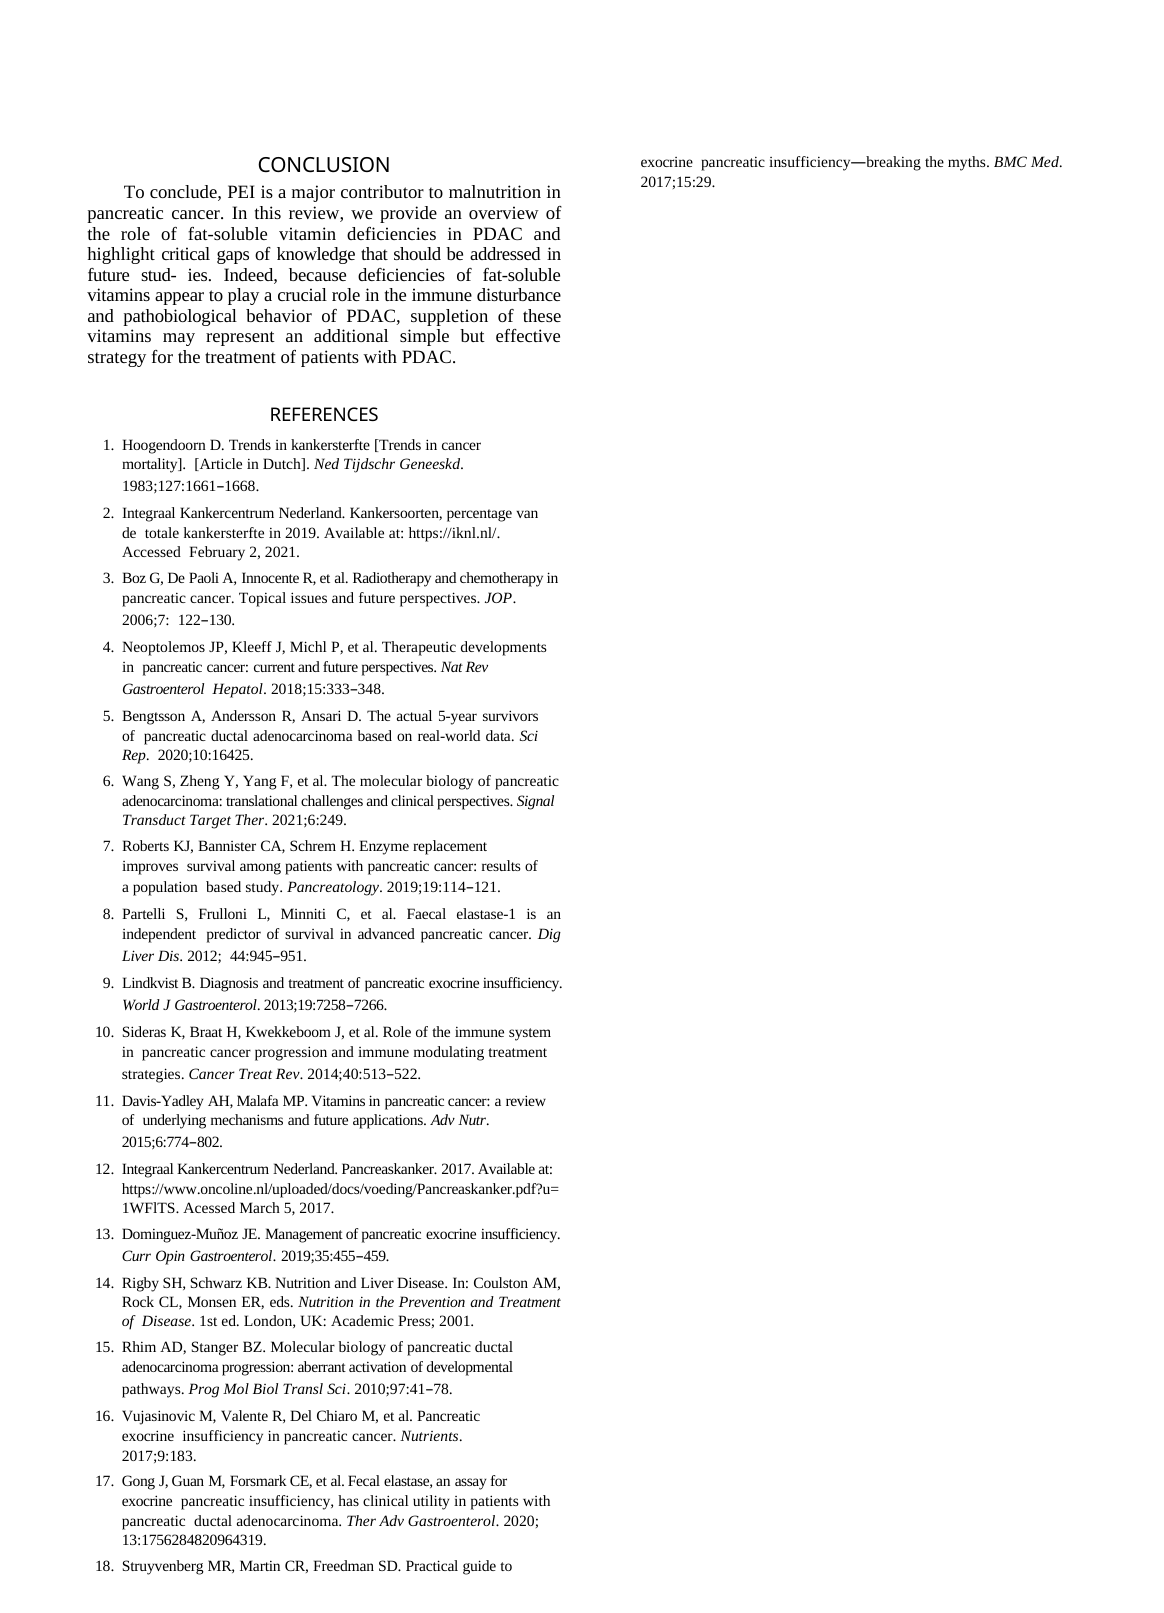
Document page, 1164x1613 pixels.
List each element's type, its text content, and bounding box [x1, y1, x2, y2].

list Rigby SH, Schwarz KB. Nutrition and Liver Disease. In: Coulston AM, Rock CL, Monsen ER, eds. Nutrition in the Prevention and Treatment of Disease. 1st ed. London, UK: Academic Press; 2001. [95, 1274, 561, 1330]
list Hoogendoorn D. Trends in kankersterfte [Trends in cancer mortality]. [Article in Dutch]. Ned Tijdschr Geneeskd. 1983;127:1661–1668. [103, 436, 543, 496]
list Davis-Yadley AH, Malafa MP. Vitamins in pancreatic cancer: a review of underlying mechanisms and future applications. Adv Nutr. 2015;6:774–802. [95, 1092, 561, 1152]
subtitle CONCLUSION [255, 151, 393, 179]
list Roberts KJ, Bannister CA, Schrem H. Enzyme replacement improves survival among patients with pancreatic cancer: results of a population based study. Pancreatology. 2019;19:114–121. [103, 837, 548, 897]
list Dominguez-Muñoz JE. Management of pancreatic exocrine insufficiency. [95, 1225, 565, 1243]
list Sideras K, Braat H, Kwekkeboom J, et al. Role of the immune system in pancreatic cancer progression and immune modulating treatment strategies. Cancer Treat Rev. 2014;40:513–522. [95, 1023, 561, 1084]
list Struyvenberg MR, Martin CR, Freedman SD. Practical guide to exocrine pancreatic insufficiency—breaking the myths. BMC Med. 2017;15:29. [613, 151, 1084, 191]
text Curr Opin Gastroenterol. 2019;35:455–459. [122, 1244, 565, 1266]
list Rhim AD, Stanger BZ. Molecular biology of pancreatic ductal adenocarcinoma progression: aberrant activation of developmental pathways. Prog Mol Biol Transl Sci. 2010;97:41–78. [95, 1338, 523, 1399]
list Wang S, Zheng Y, Yang F, et al. The molecular biology of pancreatic adenocarcinoma: translational challenges and clinical perspectives. Signal Transduct Target Ther. 2021;6:249. [103, 772, 561, 829]
list Bengtsson A, Andersson R, Ansari D. The actual 5-year survivors of pancreatic ductal adenocarcinoma based on real-world data. Sci Rep. 2020;10:16425. [103, 707, 539, 764]
list Partelli S, Frulloni L, Minniti C, et al. Faecal elastase-1 is an independent predictor of survival in advanced pancreatic cancer. Dig Liver Dis. 2012; 44:945–951. [103, 905, 561, 966]
text World J Gastroenterol. 2013;19:7258–7266. [122, 994, 565, 1015]
list Vujasinovic M, Valente R, Del Chiaro M, et al. Pancreatic exocrine insufficiency in pancreatic cancer. Nutrients. 2017;9:183. [95, 1407, 529, 1464]
list Neoptolemos JP, Kleeff J, Michl P, et al. Therapeutic developments in pancreatic cancer: current and future perspectives. Nat Rev Gastroenterol Hepatol. 2018;15:333–348. [103, 638, 561, 699]
list Gong J, Guan M, Forsmark CE, et al. Fecal elastase, an assay for exocrine pancreatic insufficiency, has clinical utility in patients with pancreatic ductal adenocarcinoma. Ther Adv Gastroenterol. 2020; 13:1756284820964319. [95, 1472, 561, 1549]
list Integraal Kankercentrum Nederland. Pancreaskanker. 2017. Available at: https://www.oncoline.nl/uploaded/docs/voeding/Pancreaskanker.pdf?u= 1WFlTS. Acessed March 5, 2017. [95, 1160, 561, 1217]
text To conclude, PEI is a major contributor to malnutrition in pancreatic cancer. In this review, we provide an overview of the role of fat-soluble vitamin deficiencies in PDAC and highlight critical gaps of knowledge that should be addressed in future stud- ies. Indeed, because deficiencies of fat-soluble vitamins appear to play a crucial role in the immune disturbance and pathobiological behavior of PDAC, suppletion of these vitamins may represent an additional simple but effective strategy for the treatment of patients with PDAC. [87, 183, 561, 367]
list Struyvenberg MR, Martin CR, Freedman SD. Practical guide to exocrine pancreatic insufficiency—breaking the myths. BMC Med. 2017;15:29. [95, 1557, 561, 1575]
text REFERENCES [255, 401, 393, 427]
list Integraal Kankercentrum Nederland. Kankersoorten, percentage van de totale kankersterfte in 2019. Available at: https://iknl.nl/. Accessed February 2, 2021. [103, 504, 552, 561]
list Lindkvist B. Diagnosis and treatment of pancreatic exocrine insufficiency. [103, 974, 565, 992]
list Boz G, De Paoli A, Innocente R, et al. Radiotherapy and chemotherapy in pancreatic cancer. Topical issues and future perspectives. JOP. 2006;7: 122–130. [103, 569, 561, 630]
